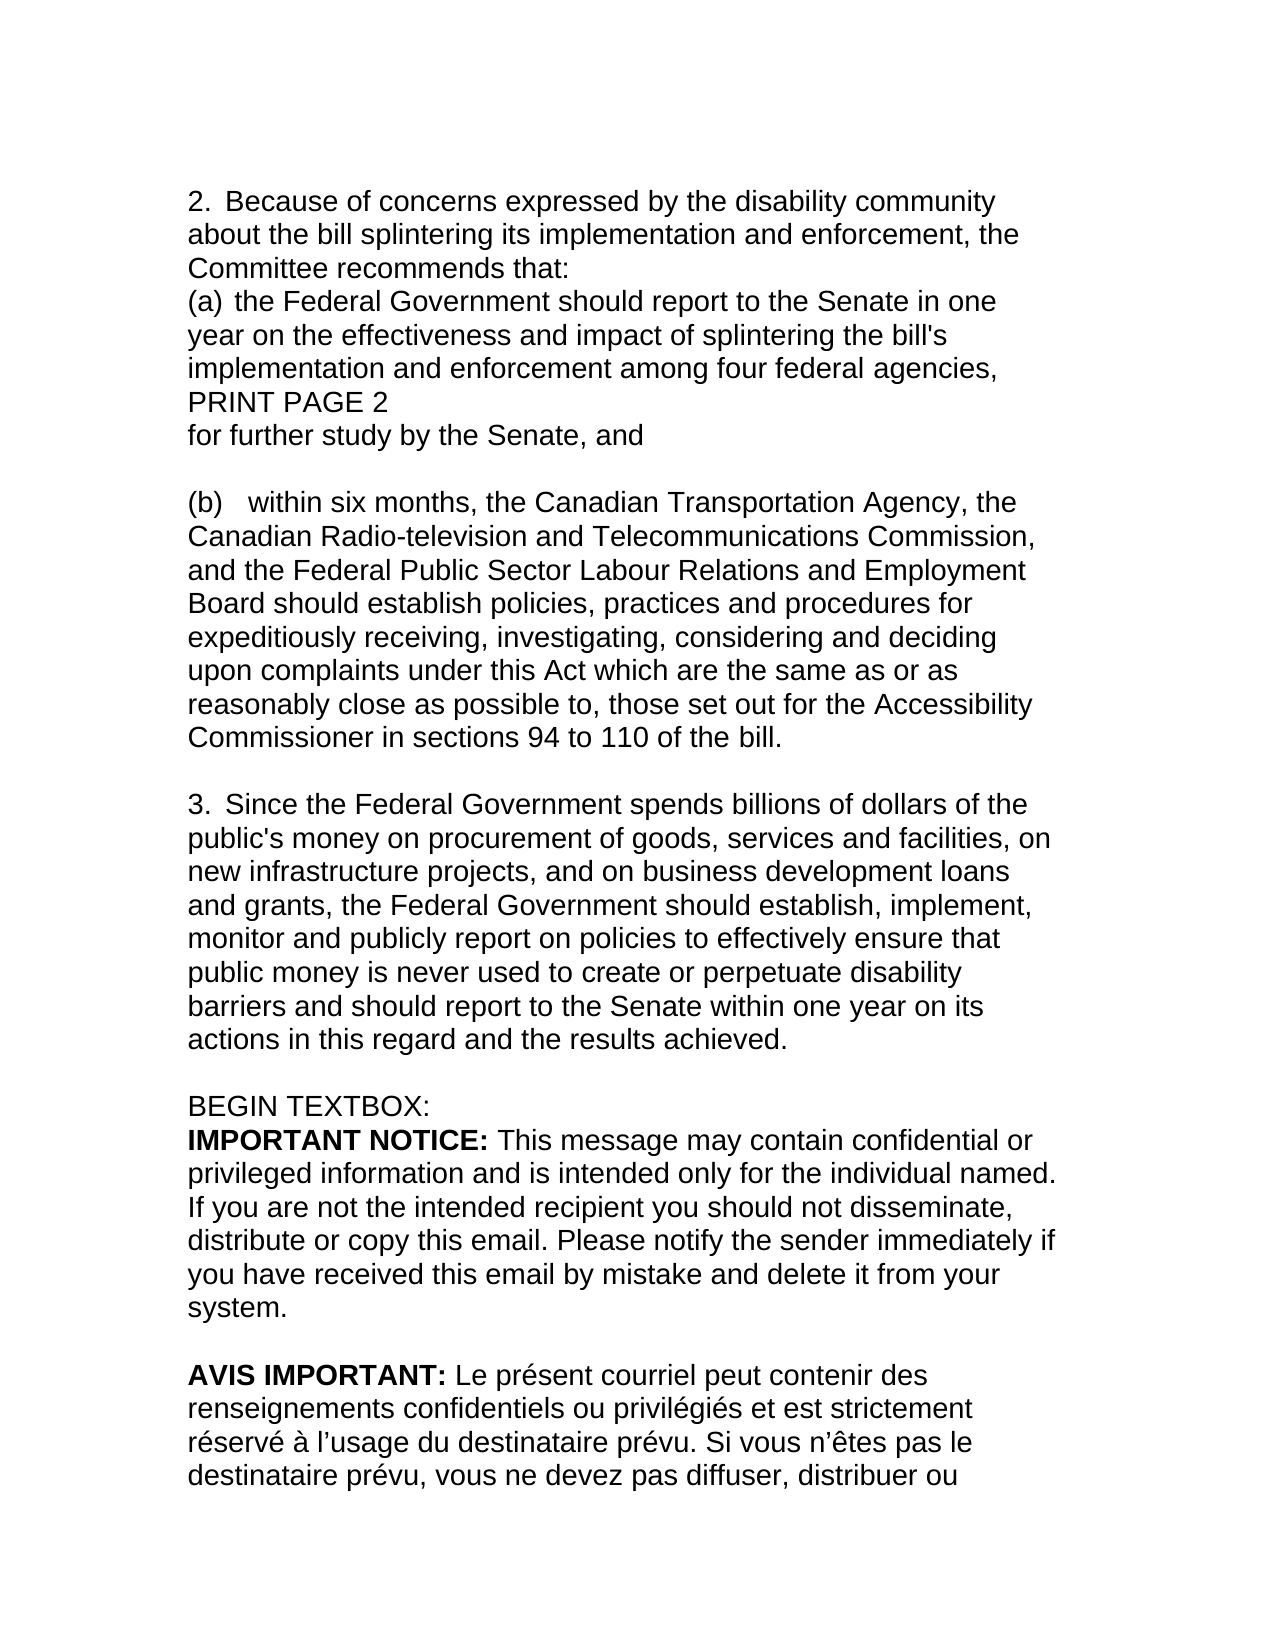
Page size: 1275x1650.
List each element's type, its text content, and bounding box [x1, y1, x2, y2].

list Since the Federal Government spends billions of dollars of the public's money on procurement of goods, services and facilities, on new infrastructure projects, and on business development loans and grants, the Federal Government should establish, implement, monitor and publicly report on policies to effectively ensure that public money is never used to create or perpetuate disability barriers and should report to the Senate within one year on its actions in this regard and the results achieved. [187, 787, 1058, 1056]
list within six months, the Canadian Transportation Agency, the Canadian Radio-television and Telecommunications Commission, and the Federal Public Sector Labour Relations and Employment Board should establish policies, practices and procedures for expeditiously receiving, investigating, considering and deciding upon complaints under this Act which are the same as or as reasonably close as possible to, those set out for the Accessibility Commissioner in sections 94 to 110 of the bill. [187, 485, 1051, 754]
text for further study by the Senate, and [187, 418, 1087, 452]
text BEGIN TEXTBOX: [187, 1089, 1087, 1123]
list the Federal Government should report to the Senate in one year on the effectiveness and impact of splintering the bill's implementation and enforcement among four federal agencies, [187, 284, 1059, 385]
list Because of concerns expressed by the disability community about the bill splintering its implementation and enforcement, the Committee recommends that: [187, 183, 1032, 284]
text IMPORTANT NOTICE: This message may contain confidential or privileged information and is intended only for the individual named. If you are not the intended recipient you should not disseminate, distribute or copy this email. Please notify the sender immediately if you have received this email by mistake and delete it from your system. [187, 1123, 1069, 1324]
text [187, 1357, 1036, 1492]
list PRINT PAGE 2 [187, 385, 1059, 418]
